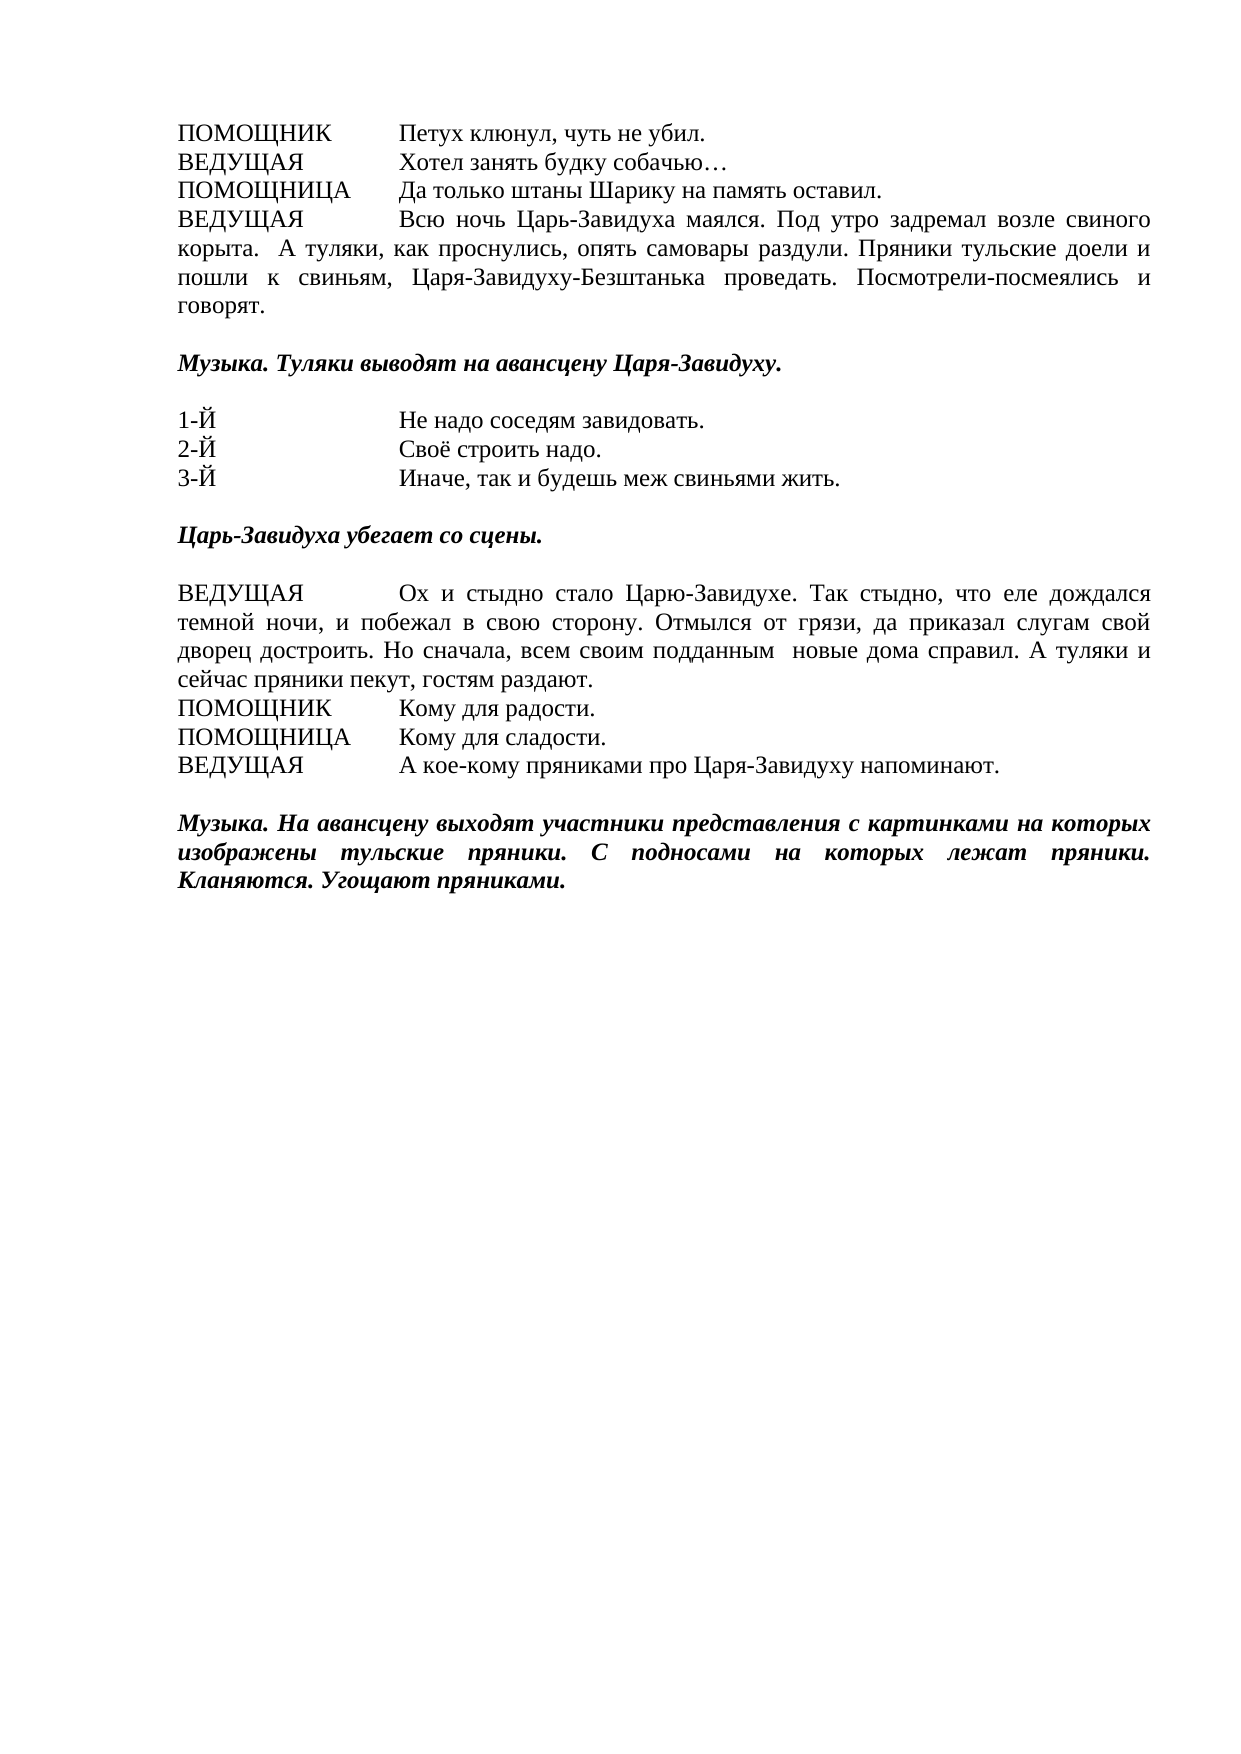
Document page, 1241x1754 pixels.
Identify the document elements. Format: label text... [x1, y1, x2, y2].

text ПОМОЩНИК Кому для радости. [177, 693, 1152, 722]
text 1-Й Не надо соседям завидовать. [177, 406, 1152, 434]
text ВЕДУЩАЯ Всю ночь Царь-Завидуха маялся. Под утро задремал возле свиного корыта. А туляки, как проснулись, опять самовары раздули. Пряники тульские доели и пошли к свиньям, Царя-Завидуху-Безштанька проведать. Посмотрели-посмеялись и говорят. [177, 204, 1152, 319]
text 2-Й Своё строить надо. [177, 434, 1152, 463]
text ПОМОЩНИК Петух клюнул, чуть не убил. [177, 118, 1152, 147]
text ВЕДУЩАЯ Хотел занять будку собачью… [177, 147, 1152, 176]
text ВЕДУЩАЯ А кое-кому пряниками про Царя-Завидуху напоминают. [177, 751, 1152, 779]
text ВЕДУЩАЯ Ох и стыдно стало Царю-Завидухе. Так стыдно, что еле дождался темной ночи, и побежал в свою сторону. Отмылся от грязи, да приказал слугам свой дворец достроить. Но сначала, всем своим подданным новые дома справил. А туляки и сейчас пряники пекут, гостям раздают. [177, 578, 1152, 693]
text Музыка. На авансцену выходят участники представления с картинками на которых изображены тульские пряники. С подносами на которых лежат пряники. Кланяются. Угощают пряниками. [177, 808, 1152, 894]
text 3-Й Иначе, так и будешь меж свиньями жить. [177, 463, 1152, 492]
text ПОМОЩНИЦА Да только штаны Шарику на память оставил. [177, 176, 1152, 204]
text Музыка. Туляки выводят на авансцену Царя-Завидуху. [177, 348, 1152, 377]
text Царь-Завидуха убегает со сцены. [177, 521, 1152, 549]
text ПОМОЩНИЦА Кому для сладости. [177, 722, 1152, 751]
